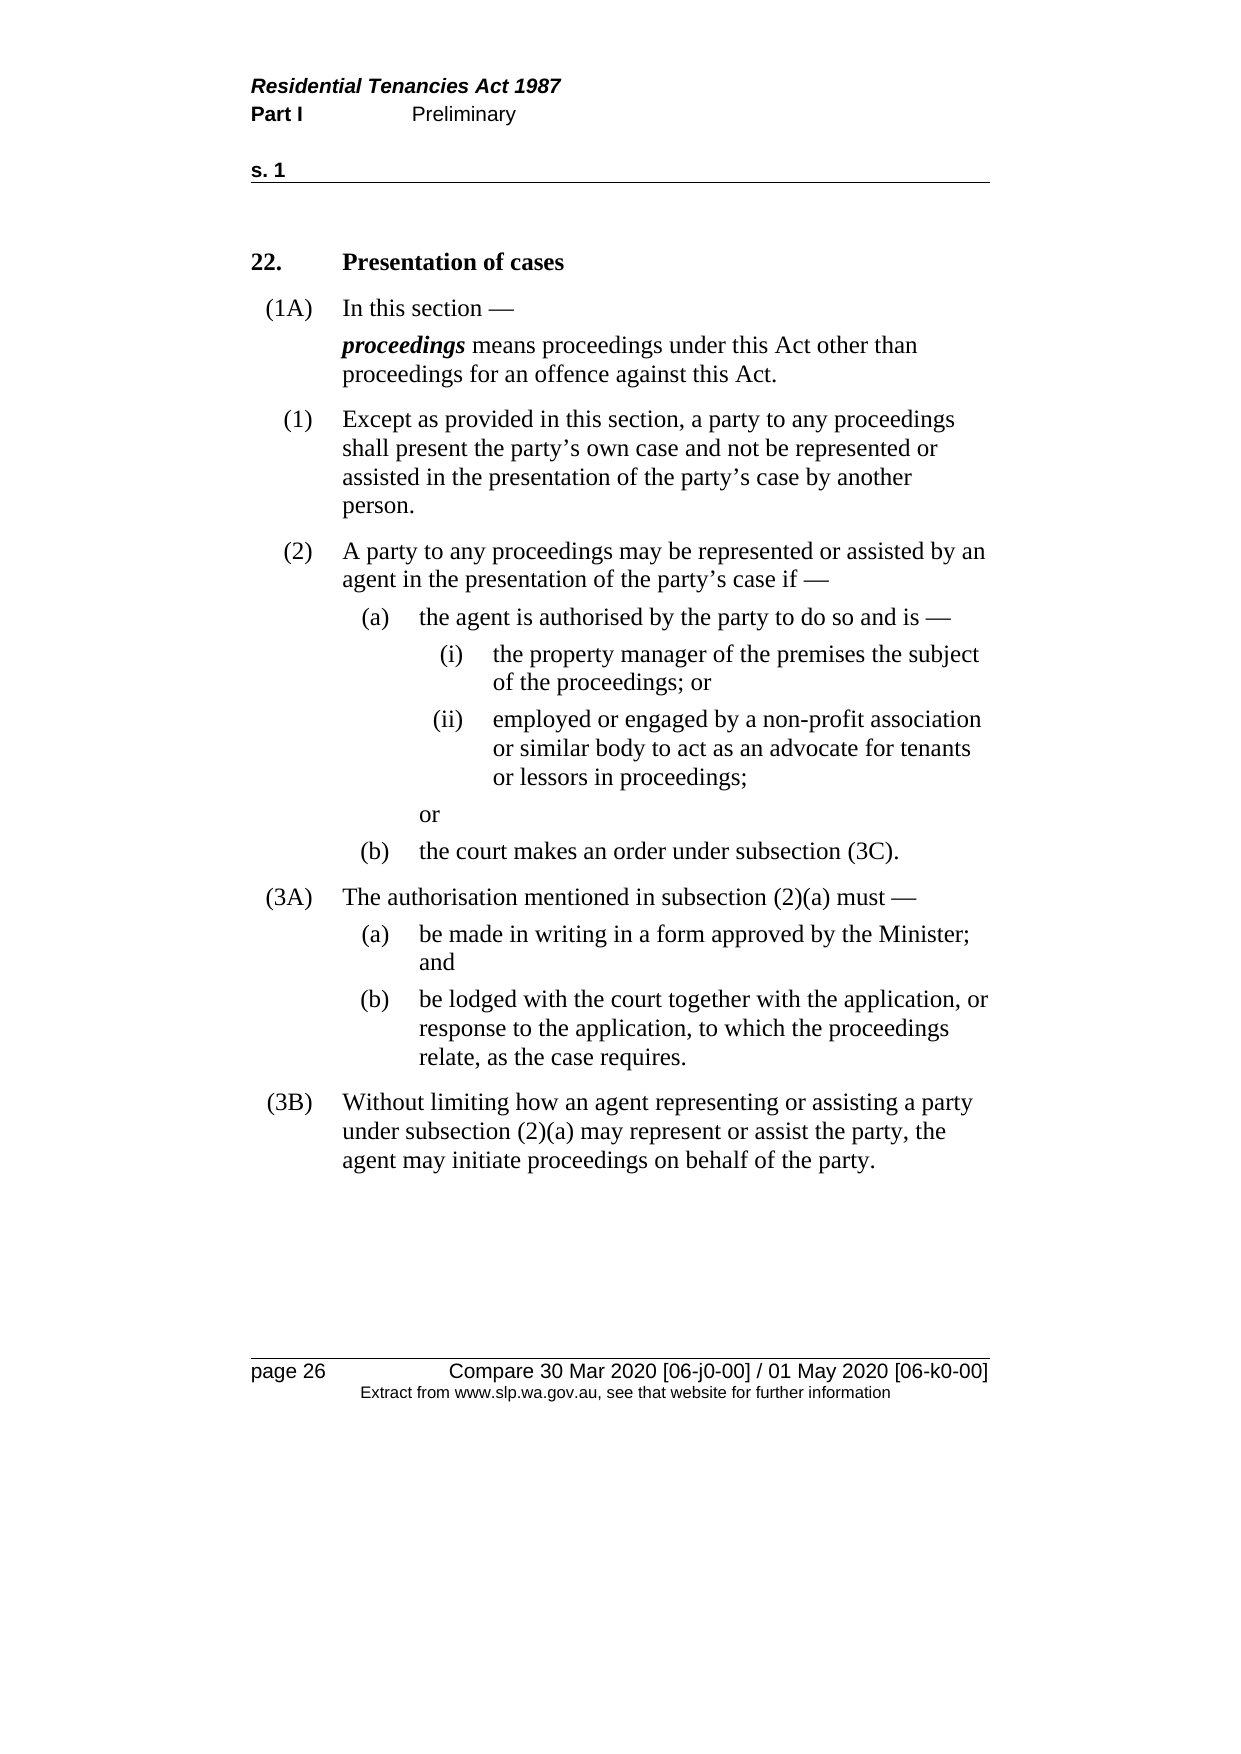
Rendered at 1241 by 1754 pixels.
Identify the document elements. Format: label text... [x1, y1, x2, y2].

subtitle 22. Presentation of cases [251, 247, 990, 276]
text (1A) In this section — [251, 293, 990, 322]
text (1) Except as provided in this section, a party to any proceedings shall present the party’s own case and not be represented or assisted in the presentation of the party’s case by another person. [251, 404, 990, 519]
text (a) the agent is authorised by the party to do so and is — [251, 602, 990, 630]
text (ii) employed or engaged by a non-profit association or similar body to act as an advocate for tenants or lessors in proceedings; [251, 704, 990, 791]
text proceedings means proceedings under this Act other than proceedings for an offence against this Act. [251, 330, 990, 387]
text (i) the property manager of the premises the subject of the proceedings; or [251, 639, 990, 696]
text or [251, 799, 990, 828]
text (2) A party to any proceedings may be represented or assisted by an agent in the presentation of the party’s case if — [251, 536, 990, 593]
text (b) be lodged with the court together with the application, or response to the application, to which the proceedings relate, as the case requires. [251, 984, 990, 1071]
text (a) be made in writing in a form approved by the Minister; and [251, 919, 990, 976]
text (3A) The authorisation mentioned in subsection (2)(a) must — [251, 882, 990, 910]
text (3B) Without limiting how an agent representing or assisting a party under subsection (2)(a) may represent or assist the party, the agent may initiate proceedings on behalf of the party. [251, 1087, 990, 1174]
text (b) the court makes an order under subsection (3C). [251, 836, 990, 865]
